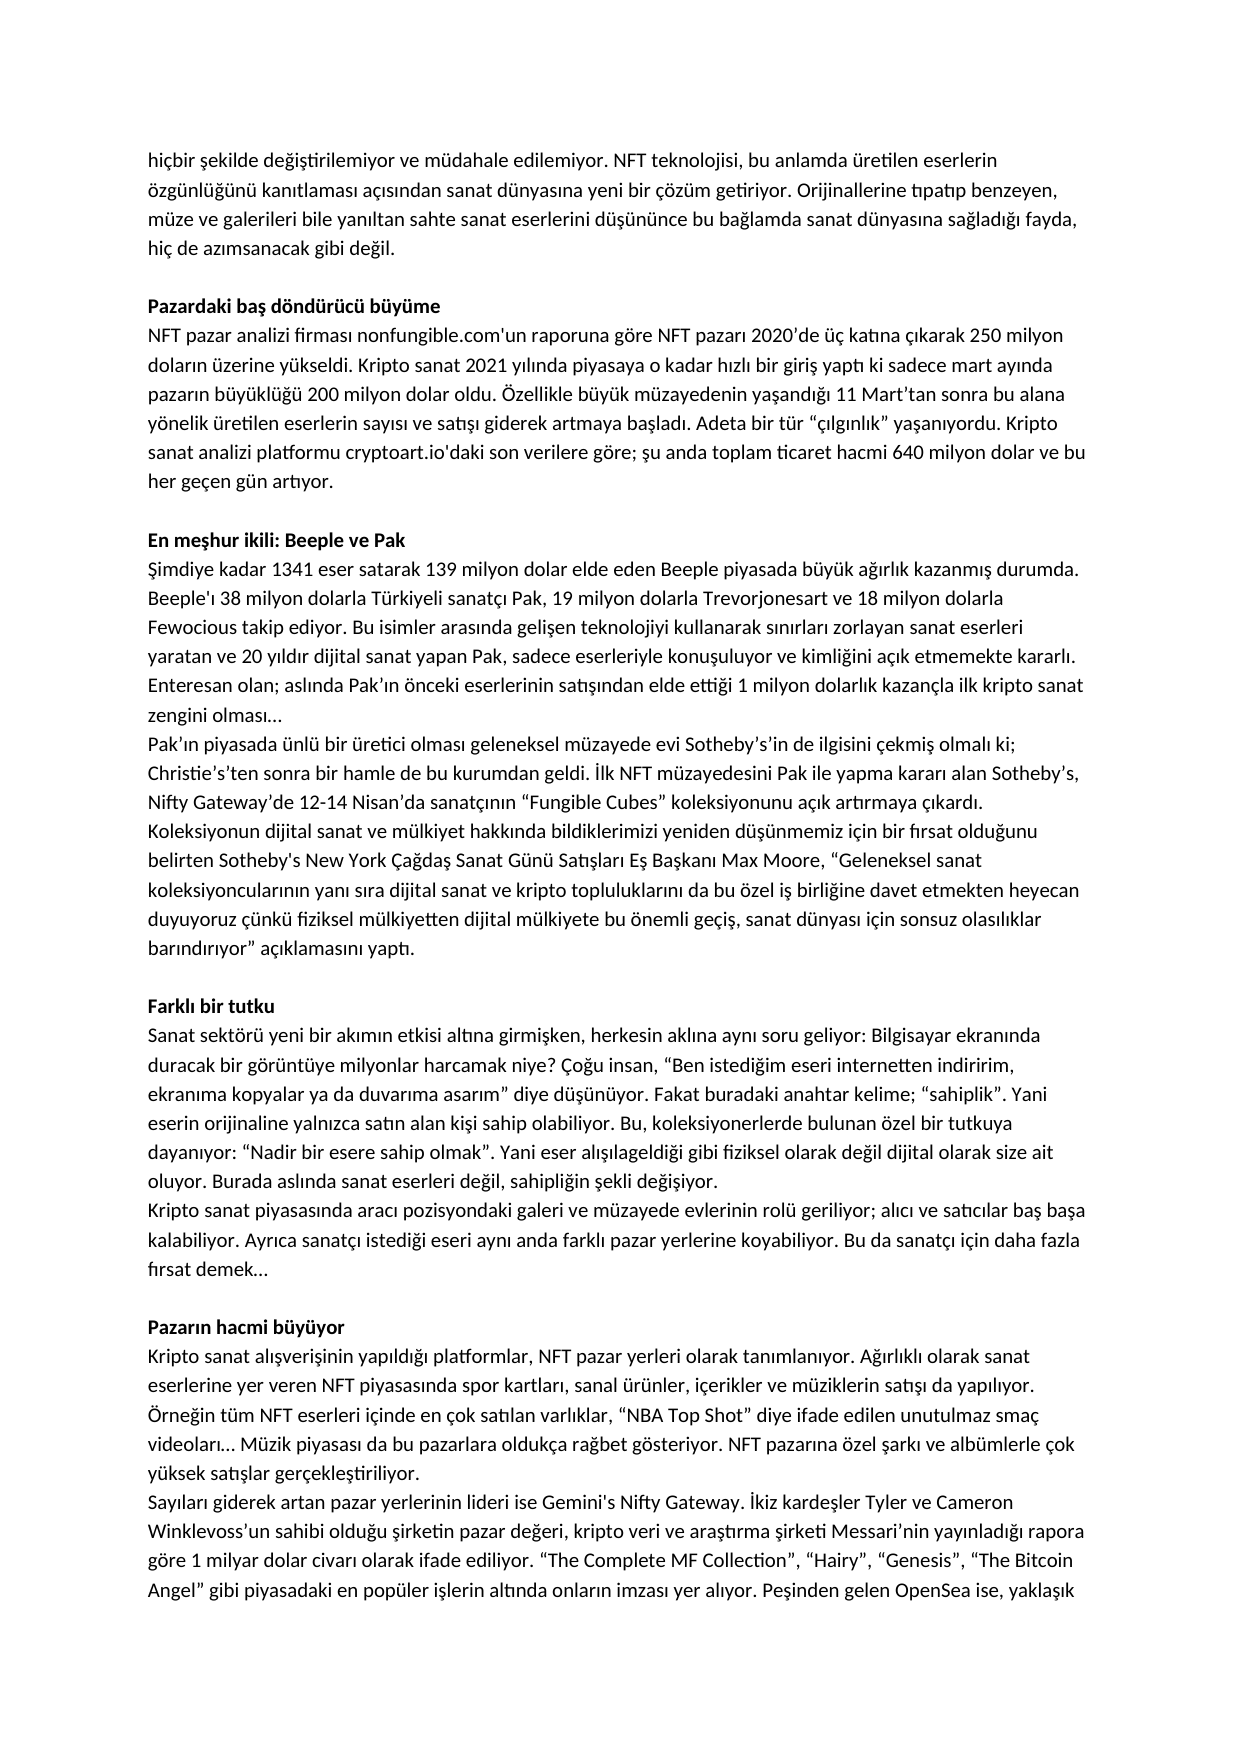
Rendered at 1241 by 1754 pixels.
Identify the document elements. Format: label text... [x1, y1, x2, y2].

text Kripto sanat alışverişinin yapıldığı platformlar, NFT pazar yerleri olarak tanımlanıyor. Ağırlıklı olarak sanat eserlerine yer veren NFT piyasasında spor kartları, sanal ürünler, içerikler ve müziklerin satışı da yapılıyor. Örneğin tüm NFT eserleri içinde en çok satılan varlıklar, “NBA Top Shot” diye ifade edilen unutulmaz smaç videoları… Müzik piyasası da bu pazarlara oldukça rağbet gösteriyor. NFT pazarına özel şarkı ve albümlerle çok yüksek satışlar gerçekleştiriliyor. [148, 1343, 1092, 1486]
text Pazarın hacmi büyüyor [148, 1314, 1092, 1340]
text Şimdiye kadar 1341 eser satarak 139 milyon dolar elde eden Beeple piyasada büyük ağırlık kazanmış durumda. Beeple'ı 38 milyon dolarla Türkiyeli sanatçı Pak, 19 milyon dolarla Trevorjonesart ve 18 milyon dolarla Fewocious takip ediyor. Bu isimler arasında gelişen teknolojiyi kullanarak sınırları zorlayan sanat eserleri yaratan ve 20 yıldır dijital sanat yapan Pak, sadece eserleriyle konuşuluyor ve kimliğini açık etmemekte kararlı. Enteresan olan; aslında Pak’ın önceki eserlerinin satışından elde ettiği 1 milyon dolarlık kazançla ilk kripto sanat zengini olması… [148, 556, 1092, 727]
text Pak’ın piyasada ünlü bir üretici olması geleneksel müzayede evi Sotheby’s’in de ilgisini çekmiş olmalı ki; Christie’s’ten sonra bir hamle de bu kurumdan geldi. İlk NFT müzayedesini Pak ile yapma kararı alan Sotheby’s, Nifty Gateway’de 12-14 Nisan’da sanatçının “Fungible Cubes” koleksiyonunu açık artırmaya çıkardı. [148, 731, 1092, 815]
text Sanat sektörü yeni bir akımın etkisi altına girmişken, herkesin aklına aynı soru geliyor: Bilgisayar ekranında duracak bir görüntüye milyonlar harcamak niye? Çoğu insan, “Ben istediğim eseri internetten indiririm, ekranıma kopyalar ya da duvarıma asarım” diye düşünüyor. Fakat buradaki anahtar kelime; “sahiplik”. Yani eserin orijinaline yalnızca satın alan kişi sahip olabiliyor. Bu, koleksiyonerlerde bulunan özel bir tutkuya dayanıyor: “Nadir bir esere sahip olmak”. Yani eser alışılageldiği gibi fiziksel olarak değil dijital olarak size ait oluyor. Burada aslında sanat eserleri değil, sahipliğin şekli değişiyor. [148, 1023, 1092, 1194]
text NFT pazar analizi firması nonfungible.com'un raporuna göre NFT pazarı 2020’de üç katına çıkarak 250 milyon doların üzerine yükseldi. Kripto sanat 2021 yılında piyasaya o kadar hızlı bir giriş yaptı ki sadece mart ayında pazarın büyüklüğü 200 milyon dolar oldu. Özellikle büyük müzayedenin yaşandığı 11 Mart’tan sonra bu alana yönelik üretilen eserlerin sayısı ve satışı giderek artmaya başladı. Adeta bir tür “çılgınlık” yaşanıyordu. Kripto sanat analizi platformu cryptoart.io'daki son verilere göre; şu anda toplam ticaret hacmi 640 milyon dolar ve bu her geçen gün artıyor. [148, 323, 1092, 494]
text Pazardaki baş döndürücü büyüme [148, 293, 1092, 319]
text En meşhur ikili: Beeple ve Pak [148, 527, 1092, 552]
text Farklı bir tutku [148, 993, 1092, 1019]
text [148, 1489, 1092, 1602]
text Koleksiyonun dijital sanat ve mülkiyet hakkında bildiklerimizi yeniden düşünmemiz için bir fırsat olduğunu belirten Sotheby's New York Çağdaş Sanat Günü Satışları Eş Başkanı Max Moore, “Geleneksel sanat koleksiyoncularının yanı sıra dijital sanat ve kripto topluluklarını da bu özel iş birliğine davet etmekten heyecan duyuyoruz çünkü fiziksel mülkiyetten dijital mülkiyete bu önemli geçiş, sanat dünyası için sonsuz olasılıklar barındırıyor” açıklamasını yaptı. [148, 818, 1092, 961]
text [148, 148, 1092, 261]
text Kripto sanat piyasasında aracı pozisyondaki galeri ve müzayede evlerinin rolü geriliyor; alıcı ve satıcılar baş başa kalabiliyor. Ayrıca sanatçı istediği eseri aynı anda farklı pazar yerlerine koyabiliyor. Bu da sanatçı için daha fazla fırsat demek… [148, 1198, 1092, 1281]
